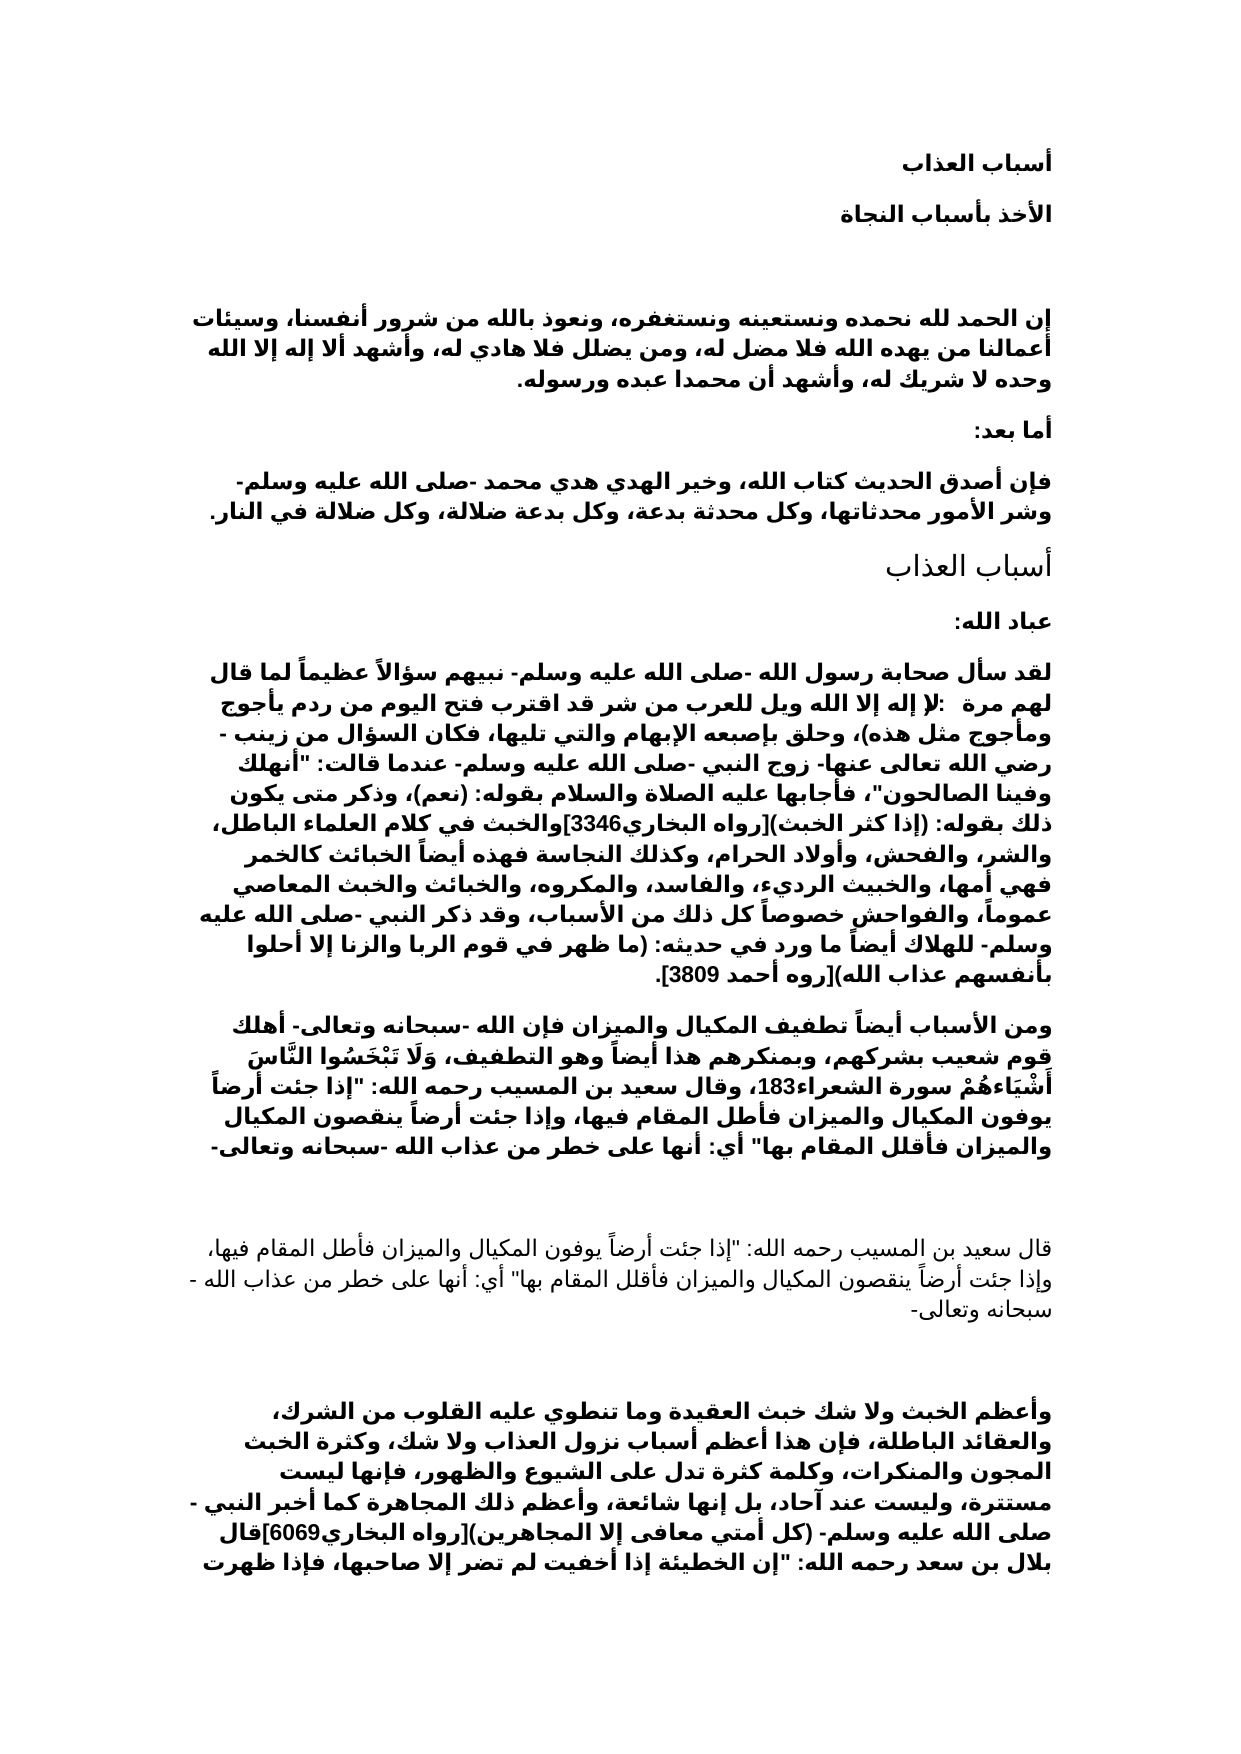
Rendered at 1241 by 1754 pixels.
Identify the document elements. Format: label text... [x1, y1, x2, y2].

text فإن أصدق الحديث كتاب الله، وخير الهدي هدي محمد -صلى الله عليه وسلم- وشر الأمور محدثاتها، وكل محدثة بدعة، وكل بدعة ضلالة، وكل ضلالة في النار. [187, 468, 1053, 524]
text لقد سأل صحابة رسول الله -صلى الله عليه وسلم- نبيهم سؤالاً عظيماً لما قال لهم مرة: (لا إله إلا الله ويل للعرب من شر قد اقترب فتح اليوم من ردم يأجوج ومأجوج مثل هذه)، وحلق بإصبعه الإبهام والتي تليها، فكان السؤال من زينب -رضي الله تعالى عنها- زوج النبي -صلى الله عليه وسلم- عندما قالت: "أنهلك وفينا الصالحون"، فأجابها عليه الصلاة والسلام بقوله: (نعم)، وذكر متى يكون ذلك بقوله: (إذا كثر الخبث)[رواه البخاري3346]والخبث في كلام العلماء الباطل، والشر، والفحش، وأولاد الحرام، وكذلك النجاسة فهذه أيضاً الخبائث كالخمر فهي أمها، والخبيث الرديء، والفاسد، والمكروه، والخبائث والخبث المعاصي عموماً، والفواحش خصوصاً كل ذلك من الأسباب، وقد ذكر النبي -صلى الله عليه وسلم- للهلاك أيضاً ما ورد في حديثه: (ما ظهر في قوم الربا والزنا إلا أحلوا بأنفسهم عذاب الله)[روه أحمد 3809]. [187, 659, 1053, 988]
text أسباب العذاب [187, 150, 1053, 176]
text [187, 1398, 1053, 1575]
text عباد الله: [187, 608, 1053, 634]
text أسباب العذاب [187, 549, 1053, 582]
text الأخذ بأسباب النجاة [187, 201, 1053, 227]
text أما بعد: [187, 417, 1053, 443]
text ومن الأسباب أيضاً تطفيف المكيال والميزان فإن الله -سبحانه وتعالى- أهلك قوم شعيب بشركهم، وبمنكرهم هذا أيضاً وهو التطفيف، وَلَا تَبْخَسُوا النَّاسَ أَشْيَاءهُمْ سورة الشعراء183، وقال سعيد بن المسيب رحمه الله: "إذا جئت أرضاً يوفون المكيال والميزان فأطل المقام فيها، وإذا جئت أرضاً ينقصون المكيال والميزان فأقلل المقام بها" أي: أنها على خطر من عذاب الله -سبحانه وتعالى- [187, 1012, 1053, 1159]
text قال سعيد بن المسيب رحمه الله: "إذا جئت أرضاً يوفون المكيال والميزان فأطل المقام فيها، وإذا جئت أرضاً ينقصون المكيال والميزان فأقلل المقام بها" أي: أنها على خطر من عذاب الله -سبحانه وتعالى- [187, 1235, 1053, 1322]
text إن الحمد لله نحمده ونستعينه ونستغفره، ونعوذ بالله من شرور أنفسنا، وسيئات أعمالنا من يهده الله فلا مضل له، ومن يضلل فلا هادي له، وأشهد ألا إله إلا الله وحده لا شريك له، وأشهد أن محمدا عبده ورسوله. [187, 305, 1053, 392]
